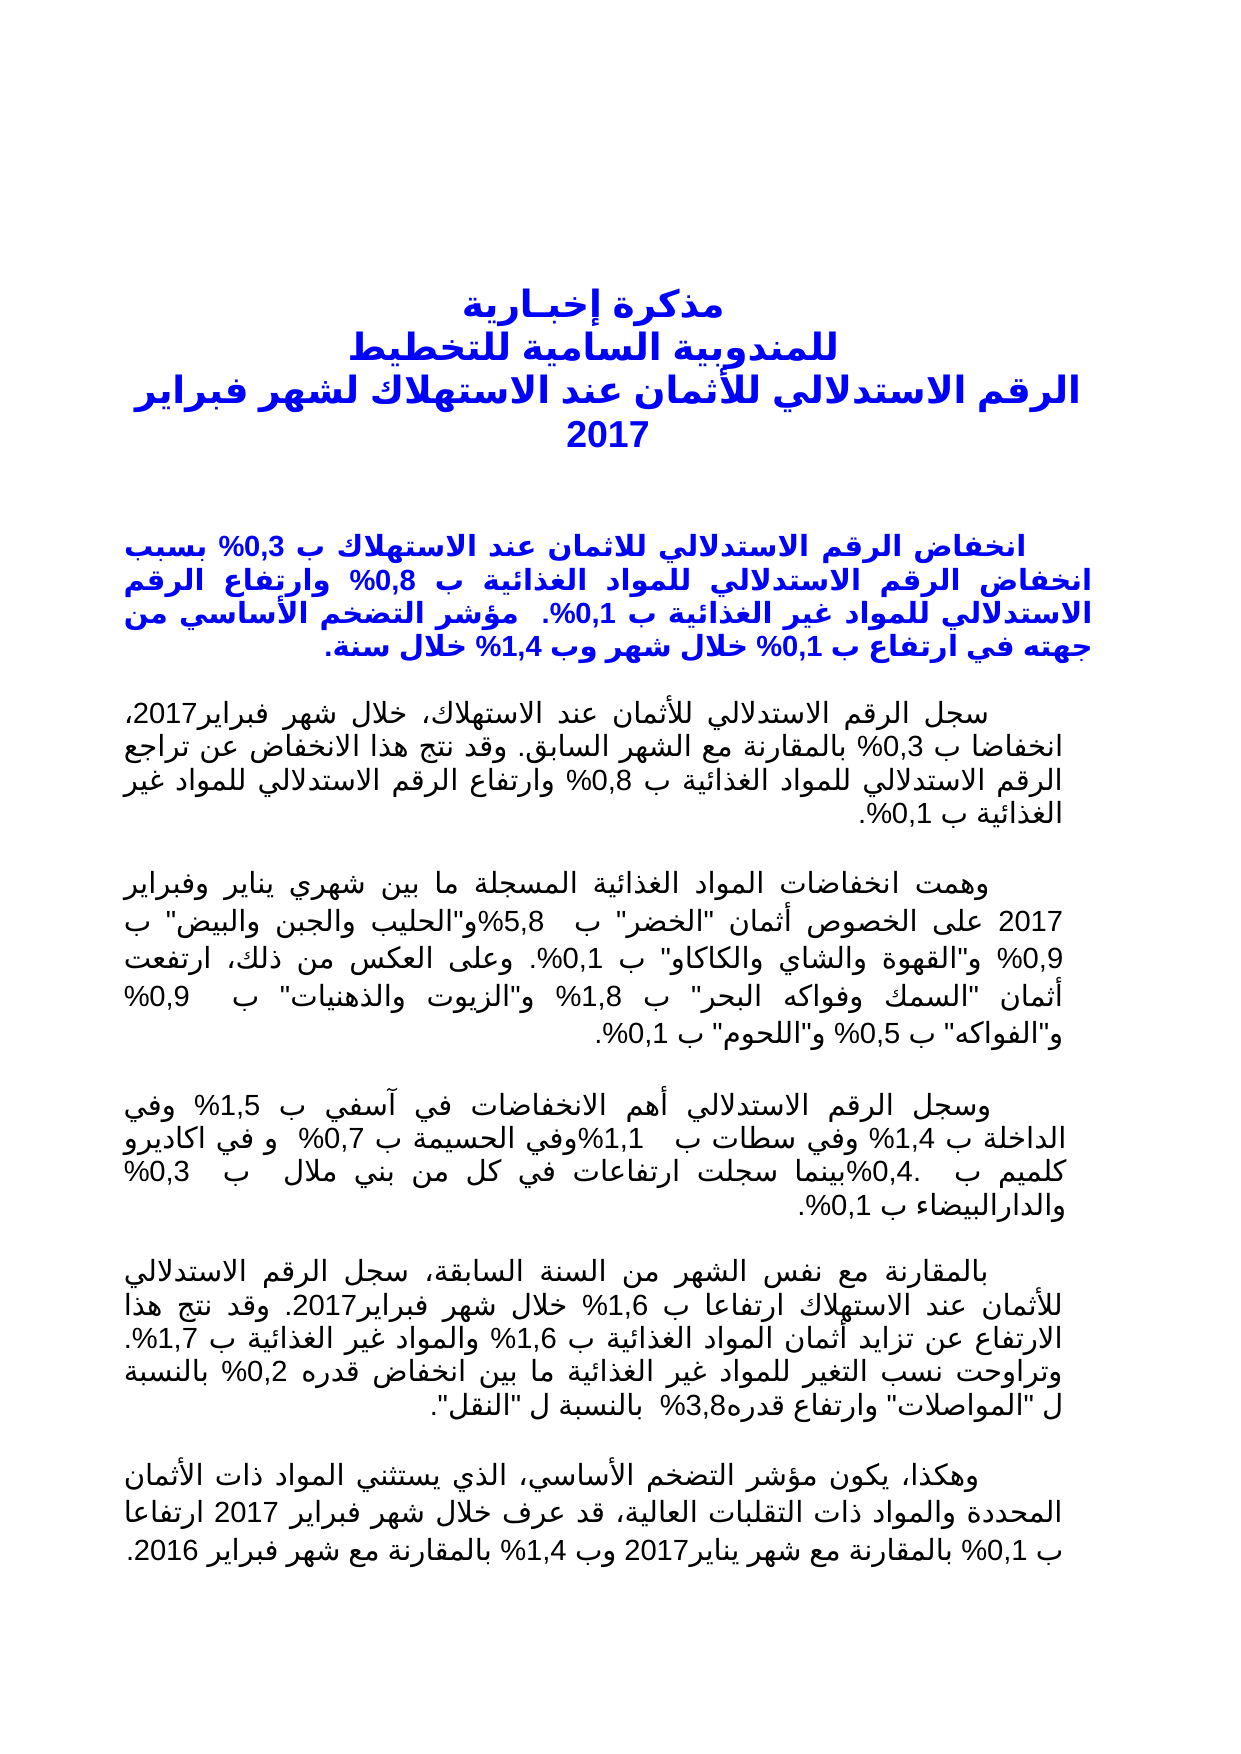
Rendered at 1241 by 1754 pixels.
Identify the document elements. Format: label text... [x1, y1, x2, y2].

text الرقم الاستدلالي للأثمان عند الاستهلاك لشهر فبراير 2017 [123, 369, 1092, 455]
text وهمت انخفاضات المواد الغذائية المسجلة ما بين شهري يناير وفبراير2017 على الخصوص أثمان "الخضر" ب 5,8%و"الحليب والجبن والبيض" ب 0,9% و"القهوة والشاي والكاكاو" ب 0,1%. وعلى العكس من ذلك، ارتفعت أثمان "السمك وفواكه البحر" ب 1,8% و"الزيوت والذهنيات" ب 0,9% و"الفواكه" ب 0,5% و"اللحوم" ب 0,1%. [123, 863, 1063, 1051]
text بالمقارنة مع نفس الشهر من السنة السابقة، سجل الرقم الاستدلالي للأثمان عند الاستهلاك ارتفاعا ب 1,6% خلال شهر فبراير2017. وقد نتج هذا الارتفاع عن تزايد أثمان المواد الغذائية ب 1,6% والمواد غير الغذائية ب 1,7%. وتراوحت نسب التغير للمواد غير الغذائية ما بين انخفاض قدره 0,2% بالنسبة ل "المواصلات" وارتفاع قدره3,8% بالنسبة ل "النقل". [123, 1255, 1063, 1422]
text انخفاض الرقم الاستدلالي للاثمان عند الاستهلاك ب 0,3% بسبب انخفاض الرقم الاستدلالي للمواد الغذائية ب 0,8% وارتفاع الرقم الاستدلالي للمواد غير الغذائية ب 0,1%. مؤشر التضخم الأساسي من جهته في ارتفاع ب 0,1% خلال شهر وب 1,4% خلال سنة. [123, 530, 1092, 663]
text سجل الرقم الاستدلالي للأثمان عند الاستهلاك، خلال شهر فبراير2017، انخفاضا ب 0,3% بالمقارنة مع الشهر السابق. وقد نتج هذا الانخفاض عن تراجع الرقم الاستدلالي للمواد الغذائية ب 0,8% وارتفاع الرقم الاستدلالي للمواد غير الغذائية ب 0,1%. [123, 697, 1063, 830]
text وهكذا، يكون مؤشر التضخم الأساسي، الذي يستثني المواد ذات الأثمان المحددة والمواد ذات التقلبات العالية، قد عرف خلال شهر فبراير 2017 ارتفاعا ب 0,1% بالمقارنة مع شهر يناير2017 وب 1,4% بالمقارنة مع شهر فبراير 2016. [123, 1455, 1063, 1568]
text وسجل الرقم الاستدلالي أهم الانخفاضات في آسفي ب 1,5% وفي الداخلة ب 1,4% وفي سطات ب 1,1%وفي الحسيمة ب 0,7% و في اكاديرو كلميم ب .0,4%بينما سجلت ارتفاعات في كل من بني ملال ب 0,3% والدارالبيضاء ب 0,1%. [123, 1088, 1066, 1222]
text مذكرة إخبـارية [94, 282, 1092, 326]
text للمندوبية السامية للتخطيط [94, 326, 1092, 369]
